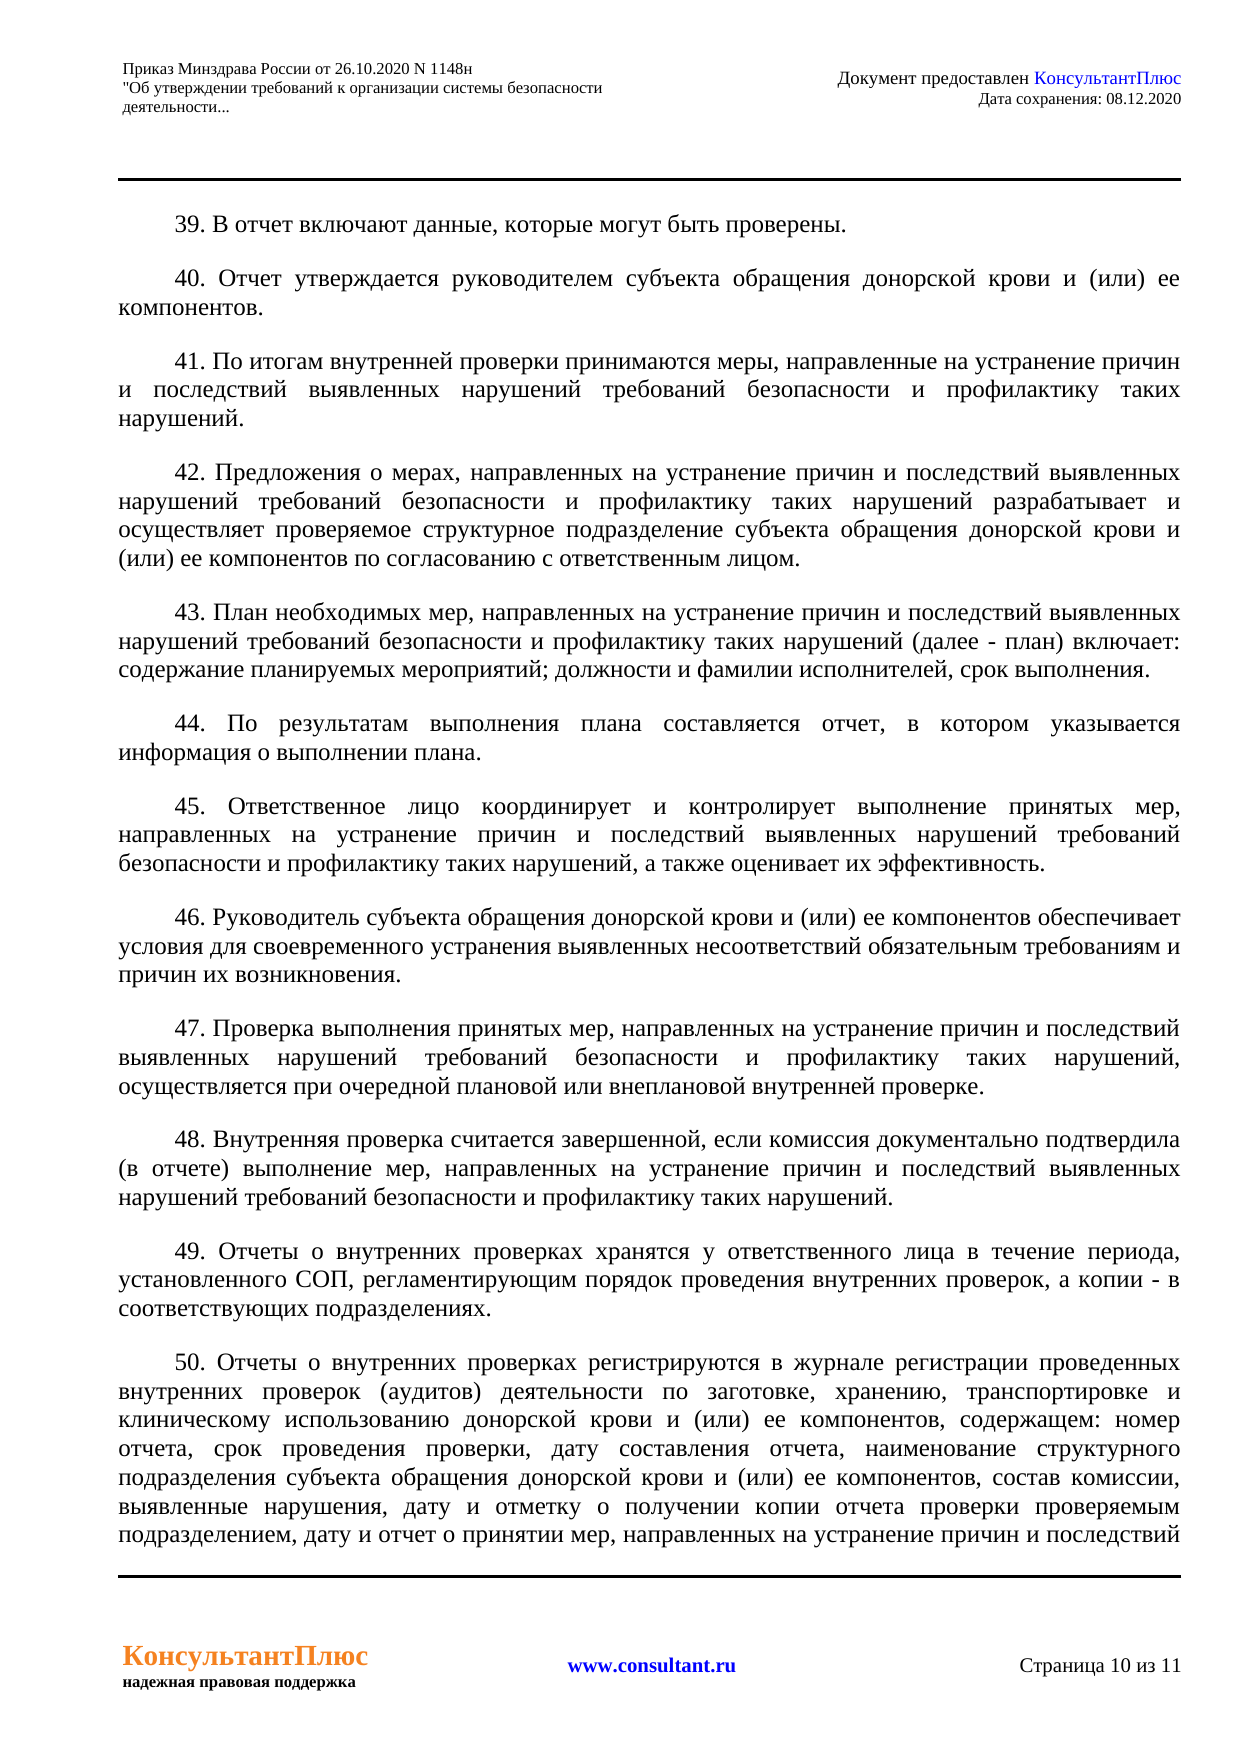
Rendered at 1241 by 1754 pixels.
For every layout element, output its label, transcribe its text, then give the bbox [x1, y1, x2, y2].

text 44. По результатам выполнения плана составляется отчет, в котором указывается информация о выполнении плана. [118, 708, 1181, 766]
text 42. Предложения о мерах, направленных на устранение причин и последствий выявленных нарушений требований безопасности и профилактику таких нарушений разрабатывает и осуществляет проверяемое структурное подразделение субъекта обращения донорской крови и (или) ее компонентов по согласованию с ответственным лицом. [118, 457, 1181, 572]
text 46. Руководитель субъекта обращения донорской крови и (или) ее компонентов обеспечивает условия для своевременного устранения выявленных несоответствий обязательным требованиям и причин их возникновения. [118, 902, 1181, 988]
text 48. Внутренняя проверка считается завершенной, если комиссия документально подтвердила (в отчете) выполнение мер, направленных на устранение причин и последствий выявленных нарушений требований безопасности и профилактику таких нарушений. [118, 1124, 1181, 1211]
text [118, 1347, 1181, 1548]
text 40. Отчет утверждается руководителем субъекта обращения донорской крови и (или) ее компонентов. [118, 263, 1181, 321]
text 43. План необходимых мер, направленных на устранение причин и последствий выявленных нарушений требований безопасности и профилактику таких нарушений (далее - план) включает: содержание планируемых мероприятий; должности и фамилии исполнителей, срок выполнения. [118, 597, 1181, 683]
text 41. По итогам внутренней проверки принимаются меры, направленные на устранение причин и последствий выявленных нарушений требований безопасности и профилактику таких нарушений. [118, 346, 1181, 432]
text 45. Ответственное лицо координирует и контролирует выполнение принятых мер, направленных на устранение причин и последствий выявленных нарушений требований безопасности и профилактику таких нарушений, а также оценивает их эффективность. [118, 791, 1181, 877]
text 39. В отчет включают данные, которые могут быть проверены. [118, 209, 1181, 238]
text 47. Проверка выполнения принятых мер, направленных на устранение причин и последствий выявленных нарушений требований безопасности и профилактику таких нарушений, осуществляется при очередной плановой или внеплановой внутренней проверке. [118, 1013, 1181, 1099]
text 49. Отчеты о внутренних проверках хранятся у ответственного лица в течение периода, установленного СОП, регламентирующим порядок проведения внутренних проверок, а копии - в соответствующих подразделениях. [118, 1236, 1181, 1322]
